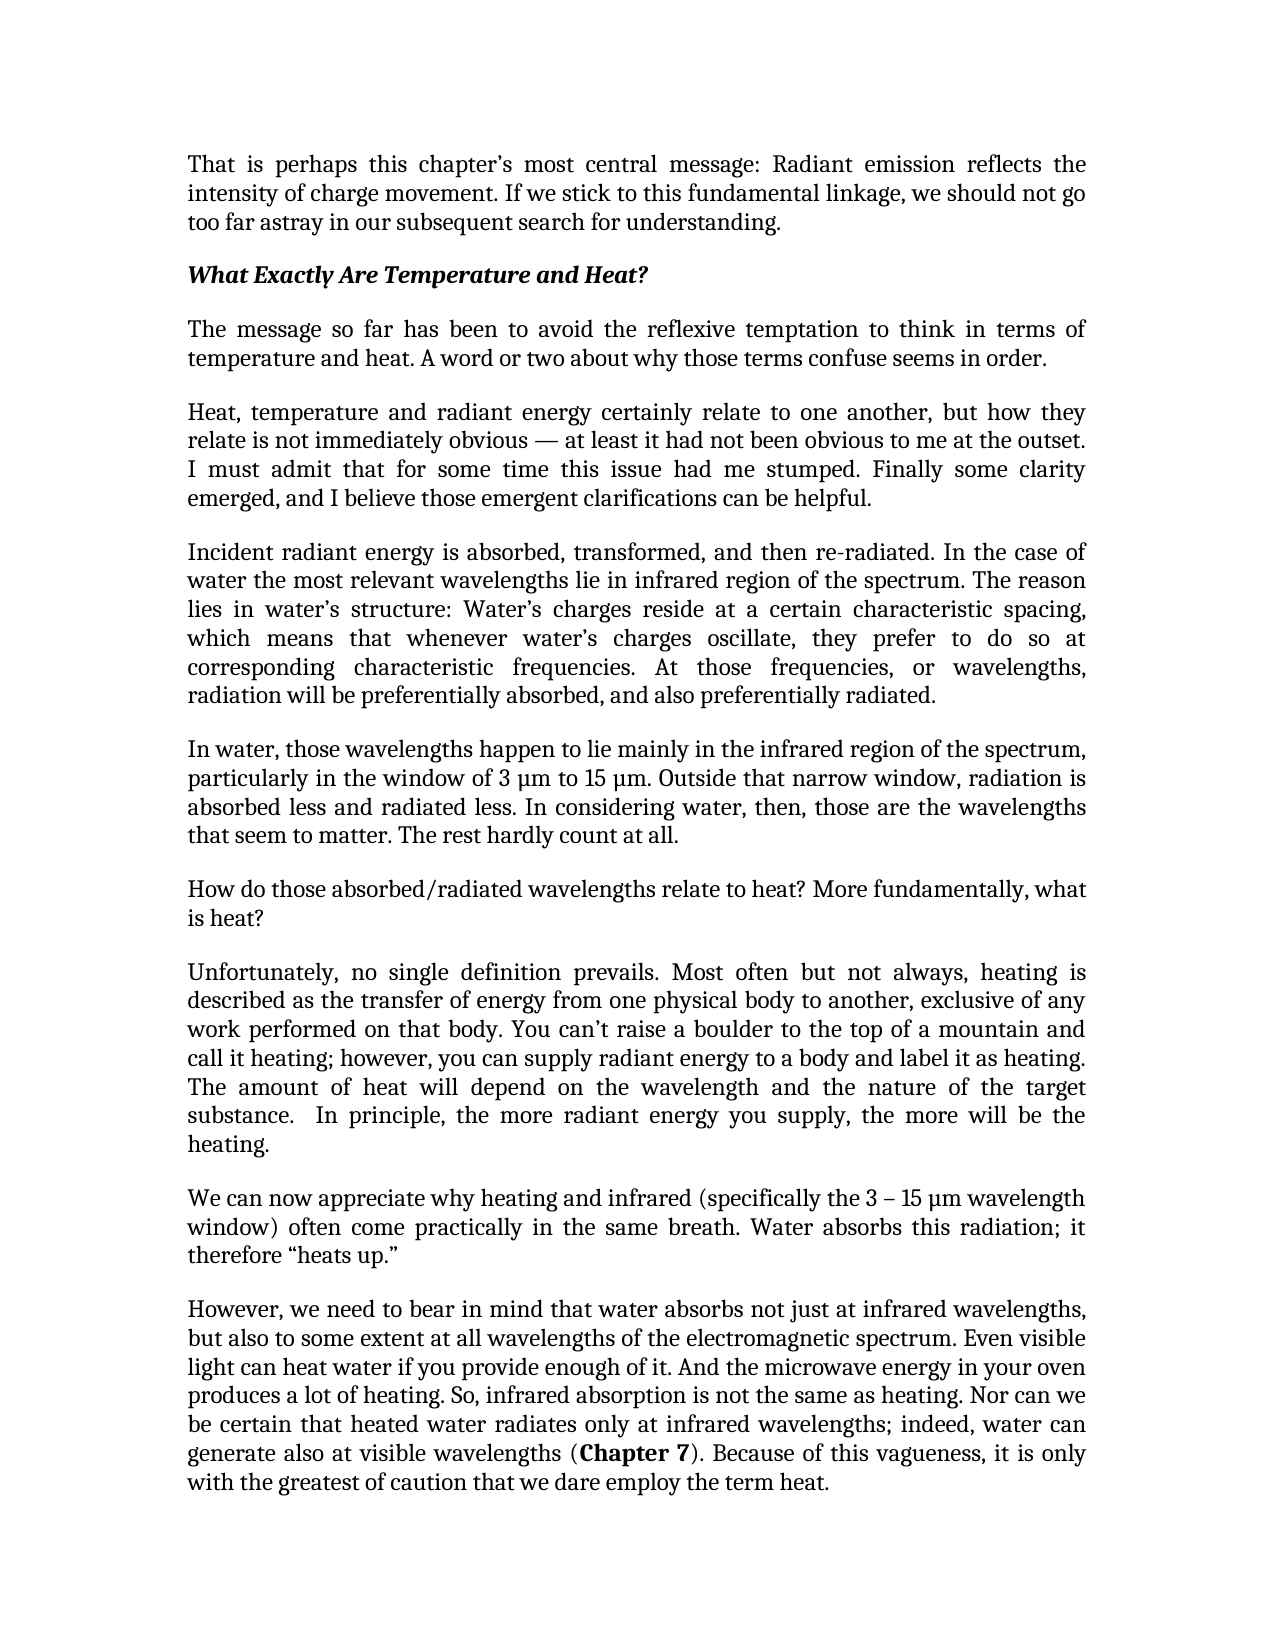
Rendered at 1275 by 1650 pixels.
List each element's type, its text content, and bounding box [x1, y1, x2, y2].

text Incident radiant energy is absorbed, transformed, and then re-radiated. In the case of water the most relevant wavelengths lie in infrared region of the spectrum. The reason lies in water’s structure: Water’s charges reside at a certain characteristic spacing, which means that whenever water’s charges oscillate, they prefer to do so at corresponding characteristic frequencies. At those frequencies, or wavelengths, radiation will be preferentially absorbed, and also preferentially radiated. [187, 537, 1087, 710]
text The message so far has been to avoid the reflexive temptation to think in terms of temperature and heat. A word or two about why those terms confuse seems in order. [187, 315, 1087, 372]
text How do those absorbed/radiated wavelengths relate to heat? More fundamentally, what is heat? [187, 875, 1087, 932]
text In water, those wavelengths happen to lie mainly in the infrared region of the spectrum, particularly in the window of 3 µm to 15 µm. Outside that narrow window, radiation is absorbed less and radiated less. In considering water, then, those are the wavelengths that seem to matter. The rest hardly count at all. [187, 735, 1087, 850]
text We can now appreciate why heating and infrared (specifically the 3 – 15 µm wavelength window) often come practically in the same breath. Water absorbs this radiation; it therefore “heats up.” [187, 1184, 1087, 1270]
text Heat, temperature and radiant energy certainly relate to one another, but how they relate is not immediately obvious — at least it had not been obvious to me at the outset. I must admit that for some time this issue had me stumped. Finally some clarity emerged, and I believe those emergent clarifications can be helpful. [187, 397, 1087, 512]
text Unfortunately, no single definition prevails. Most often but not always, heating is described as the transfer of energy from one physical body to another, exclusive of any work performed on that body. You can’t raise a boulder to the top of a mountain and call it heating; however, you can supply radiant energy to a body and label it as heating. The amount of heat will depend on the wavelength and the nature of the target substance. In principle, the more radiant energy you supply, the more will be the heating. [187, 957, 1087, 1159]
text What Exactly Are Temperature and Heat? [187, 261, 1087, 290]
text That is perhaps this chapter’s most central message: Radiant emission reflects the intensity of charge movement. If we stick to this fundamental linkage, we should not go too far astray in our subsequent search for understanding. [187, 150, 1087, 236]
text However, we need to bear in mind that water absorbs not just at infrared wavelengths, but also to some extent at all wavelengths of the electromagnetic spectrum. Even visible light can heat water if you provide enough of it. And the microwave energy in your oven produces a lot of heating. So, infrared absorption is not the same as heating. Nor can we be certain that heated water radiates only at infrared wavelengths; indeed, water can generate also at visible wavelengths (Chapter 7). Because of this vagueness, it is only with the greatest of caution that we dare employ the term heat. [187, 1295, 1087, 1496]
